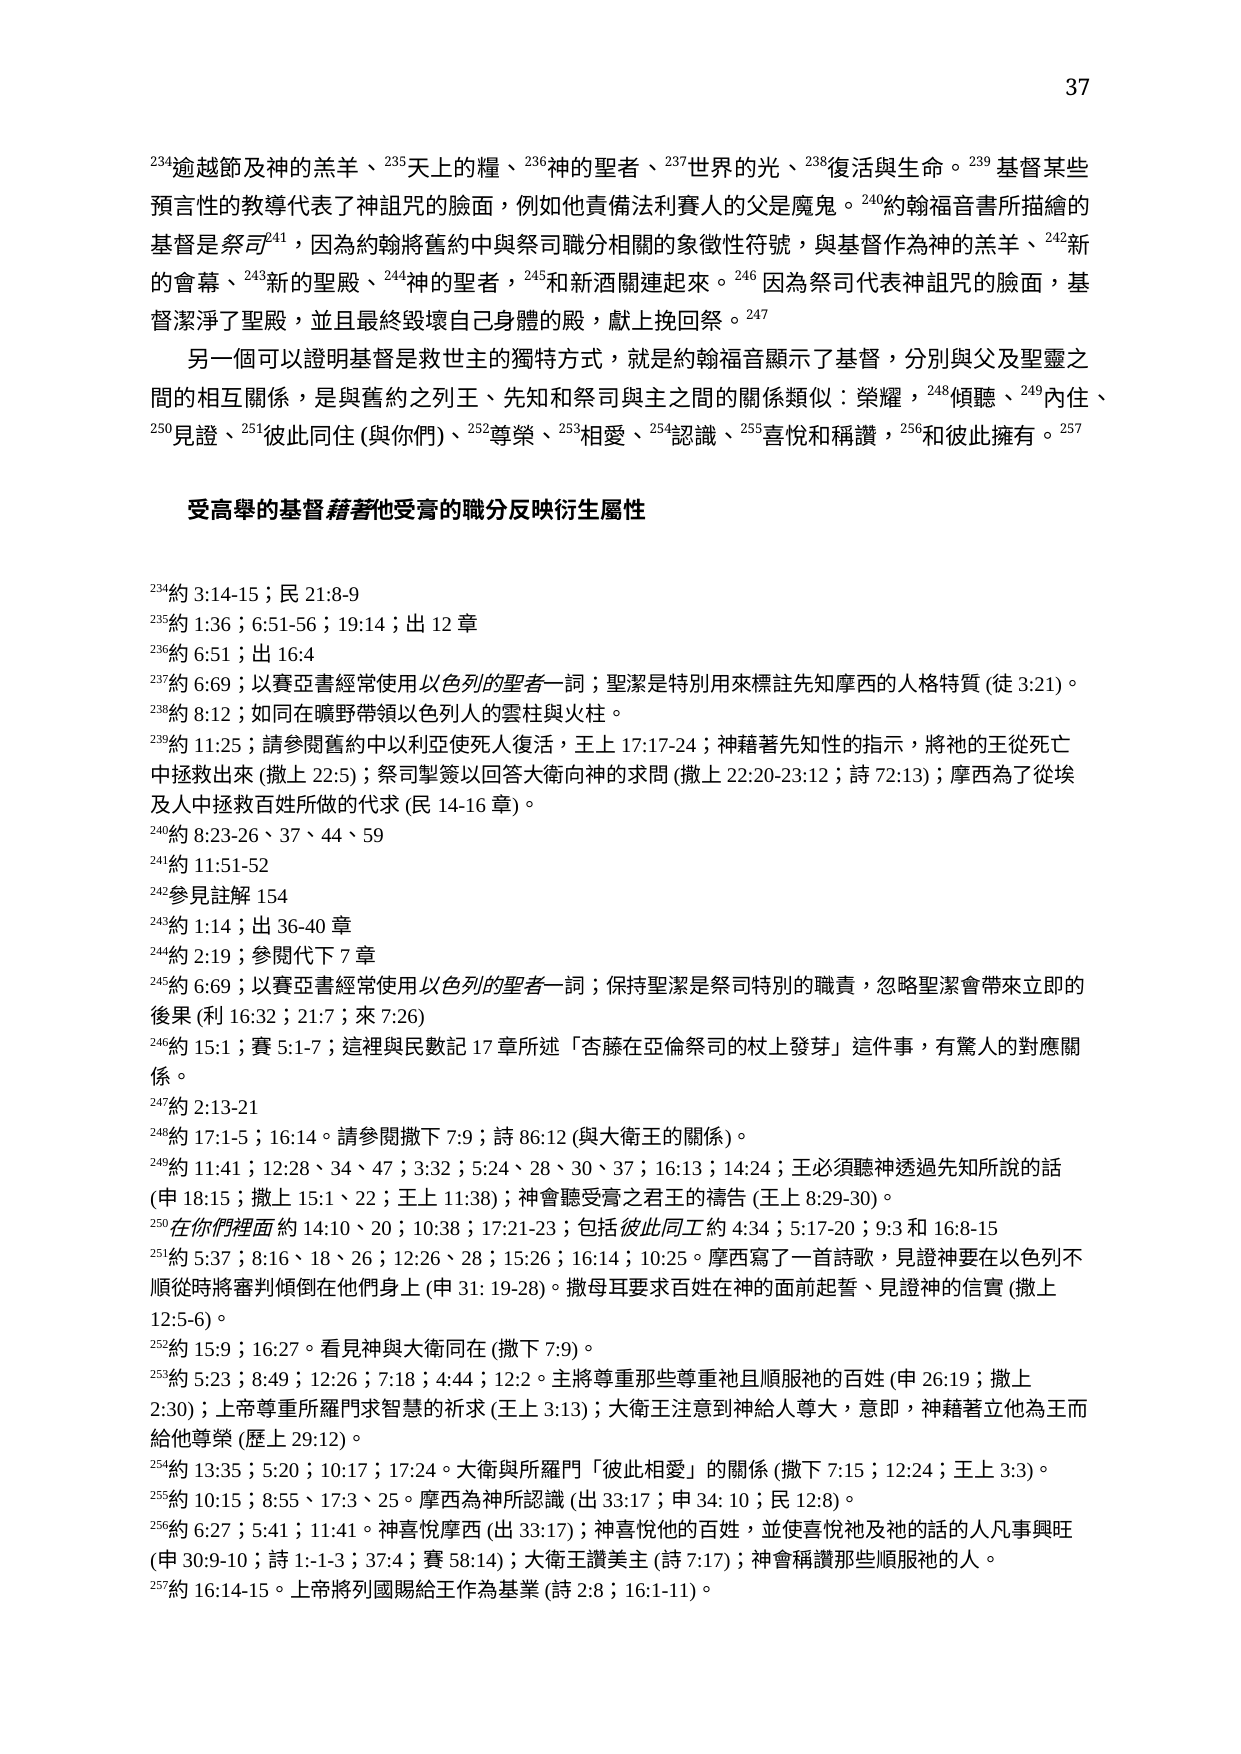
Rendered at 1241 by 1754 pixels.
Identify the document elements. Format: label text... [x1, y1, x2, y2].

text 另一個可以證明基督是救世主的獨特方式，就是約翰福音顯示了基督，分別與父及聖靈之間的相互關係，是與舊約之列王、先知和祭司與主之間的關係類似︰榮耀，傾聽、內住、見證、彼此同住 (與你們)、尊榮、相愛、認識、喜悅和稱讚，和彼此擁有。 [150, 341, 1090, 451]
text 基督是受神膏抹，所受之聖靈是無限量的，為要成為羔羊、祭司、先知與君王。在約翰福音書中，基督是王，包含牧者和救主等相關職分。約翰所寫的基督是帶有權柄的先知 (藉著祝福和詛咒的神蹟彰顯出來)，他是為了造就及救贖百姓的目的，代表神說出神所有的旨意。約翰福音書將舊約中與先知相關的象徵性符號，與基督關連起來︰在曠野中的蛇、逾越節及神的羔羊、天上的糧、神的聖者、世界的光、復活與生命。 基督某些預言性的教導代表了神詛咒的臉面，例如他責備法利賽人的父是魔鬼。約翰福音書所描繪的基督是祭司，因為約翰將舊約中與祭司職分相關的象徵性符號，與基督作為神的羔羊、新的會幕、新的聖殿、神的聖者，和新酒關連起來。 因為祭司代表神詛咒的臉面，基督潔淨了聖殿，並且最終毀壞自己身體的殿，獻上挽回祭。 [150, 150, 1090, 336]
text 受高舉的基督藉著他受膏的職分反映衍生屬性 [150, 492, 1090, 525]
